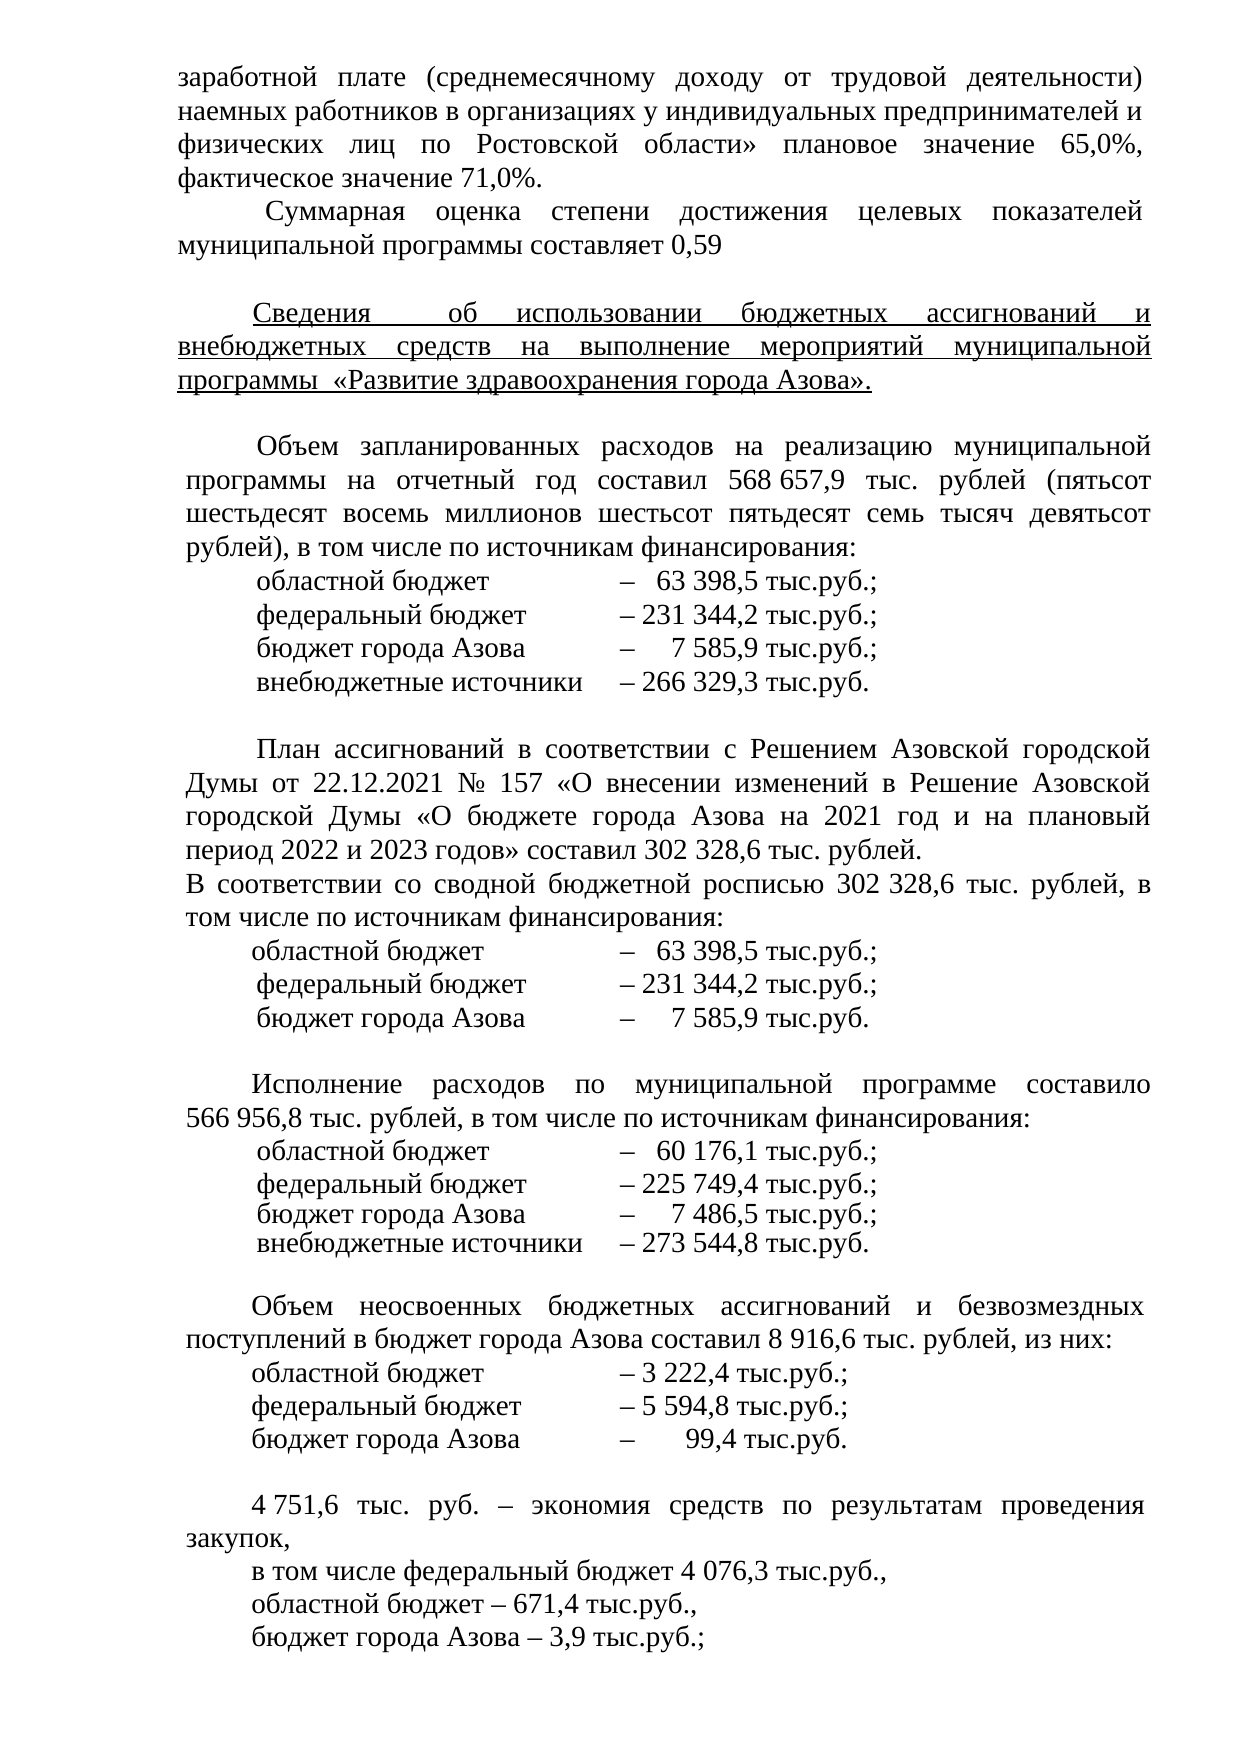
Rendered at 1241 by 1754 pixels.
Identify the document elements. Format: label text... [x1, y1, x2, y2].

text бюджет города Азова – 99,4 тыс.руб. [177, 1422, 1145, 1455]
text областной бюджет – 60 176,1 тыс.руб.; [186, 1134, 1152, 1167]
text внебюджетные источники – 273 544,8 тыс.руб. [186, 1229, 1152, 1259]
text внебюджетные источники – 266 329,3 тыс.руб. [185, 664, 1152, 698]
text 4 751,6 тыс. руб. – экономия средств по результатам проведения закупок, [186, 1488, 1145, 1554]
text бюджет города Азова – 3,9 тыс.руб.; [186, 1620, 1145, 1653]
text областной бюджет – 3 222,4 тыс.руб.; [186, 1355, 1152, 1389]
text Объем неосвоенных бюджетных ассигнований и безвозмездных поступлений в бюджет города Азова составил 8 916,6 тыс. рублей, из них: [186, 1288, 1145, 1355]
text областной бюджет – 63 398,5 тыс.руб.; [185, 933, 1152, 966]
text бюджет города Азова – 7 585,9 тыс.руб. [185, 1000, 1145, 1034]
text Сведения об использовании бюджетных ассигнований и внебюджетных средств на выполнение мероприятий муниципальной программы «Развитие здравоохранения города Азова». [177, 359, 1152, 396]
text областной бюджет – 671,4 тыс.руб., [186, 1587, 1145, 1620]
text бюджет города Азова – 7 486,5 тыс.руб.; [186, 1200, 1152, 1229]
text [177, 59, 1143, 193]
text федеральный бюджет – 231 344,2 тыс.руб.; [185, 967, 1145, 1000]
text Объем запланированных расходов на реализацию муниципальной программы на отчетный год составил 568 657,9 тыс. рублей (пятьсот шестьдесят восемь миллионов шестьсот пятьдесят семь тысяч девятьсот рублей), в том числе по источникам финансирования: [186, 429, 1152, 563]
text В соответствии со сводной бюджетной росписью 302 328,6 тыс. рублей, в том числе по источникам финансирования: [185, 866, 1152, 933]
text Сведения об использовании бюджетных ассигнований и внебюджетных средств на выполнение мероприятий муниципальной программы «Развитие здравоохранения города Азова». [177, 295, 1152, 358]
text федеральный бюджет – 231 344,2 тыс.руб.; [185, 597, 1145, 631]
text в том числе федеральный бюджет 4 076,3 тыс.руб., [186, 1554, 1145, 1587]
text бюджет города Азова – 7 585,9 тыс.руб.; [185, 631, 1152, 664]
text областной бюджет – 63 398,5 тыс.руб.; [185, 563, 1152, 597]
text Суммарная оценка степени достижения целевых показателей муниципальной программы составляет 0,59 [177, 193, 1143, 260]
text Исполнение расходов по муниципальной программе составило 566 956,8 тыс. рублей, в том числе по источникам финансирования: [186, 1067, 1152, 1134]
text План ассигнований в соответствии с Решением Азовской городской Думы от 22.12.2021 № 157 «О внесении изменений в Решение Азовской городской Думы «О бюджете города Азова на 2021 год и на плановый период 2022 и 2023 годов» составил 302 328,6 тыс. рублей. [185, 731, 1152, 866]
text федеральный бюджет – 5 594,8 тыс.руб.; [186, 1389, 1145, 1422]
text федеральный бюджет – 225 749,4 тыс.руб.; [186, 1167, 1145, 1200]
